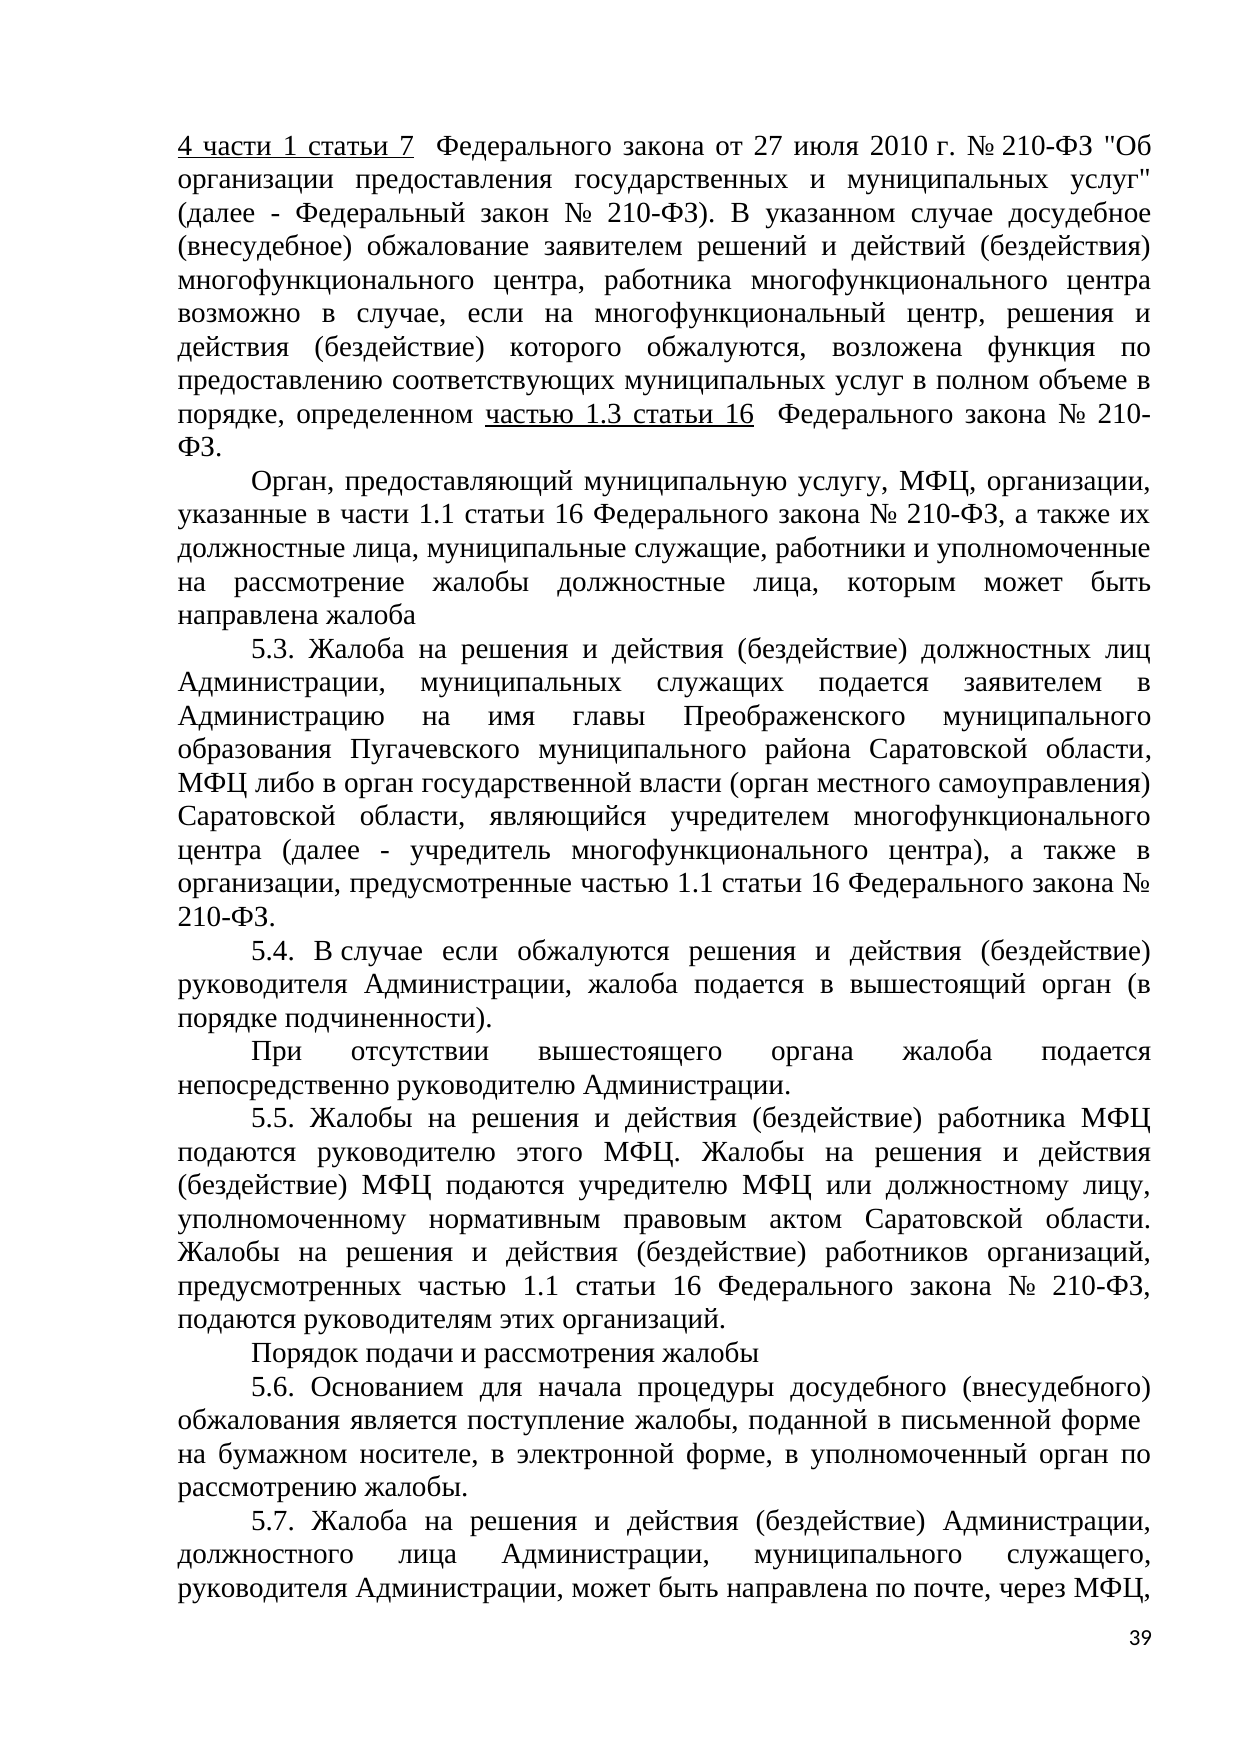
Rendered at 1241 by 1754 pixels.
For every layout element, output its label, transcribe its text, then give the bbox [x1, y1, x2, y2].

text 5.5. Жалобы на решения и действия (бездействие) работника МФЦ подаются руководителю этого МФЦ. Жалобы на решения и действия (бездействие) МФЦ подаются учредителю МФЦ или должностному лицу, уполномоченному нормативным правовым актом Саратовской области. Жалобы на решения и действия (бездействие) работников организаций, предусмотренных частью 1.1 статьи 16 Федерального закона № 210-ФЗ, подаются руководителям этих организаций. [177, 1100, 1152, 1335]
text 5.3. Жалоба на решения и действия (бездействие) должностных лиц Администрации, муниципальных служащих подается заявителем в Администрацию на имя главы Преображенского муниципального образования Пугачевского муниципального района Саратовской области, МФЦ либо в орган государственной власти (орган местного самоуправления) Саратовской области, являющийся учредителем многофункционального центра (далее - учредитель многофункционального центра), а также в организации, предусмотренные частью 1.1 статьи 16 Федерального закона № 210-ФЗ. [177, 631, 1152, 933]
text Орган, предоставляющий муниципальную услугу, МФЦ, организации, указанные в части 1.1 статьи 16 Федерального закона № 210-ФЗ, а также их должностные лица, муниципальные служащие, работники и уполномоченные на рассмотрение жалобы должностные лица, которым может быть направлена жалоба [177, 463, 1152, 631]
text 5.4. В случае если обжалуются решения и действия (бездействие) руководителя Администрации, жалоба подается в вышестоящий орган (в порядке подчиненности). [177, 933, 1152, 1033]
text Порядок подачи и рассмотрения жалобы [177, 1335, 1152, 1369]
text При отсутствии вышестоящего органа жалоба подается непосредственно руководителю Администрации. [177, 1033, 1152, 1100]
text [177, 128, 1152, 463]
text 5.6. Основанием для начала процедуры досудебного (внесудебного) обжалования является поступление жалобы, поданной в письменной форме на бумажном носителе, в электронной форме, в уполномоченный орган по рассмотрению жалобы. [177, 1369, 1152, 1503]
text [177, 1503, 1152, 1603]
